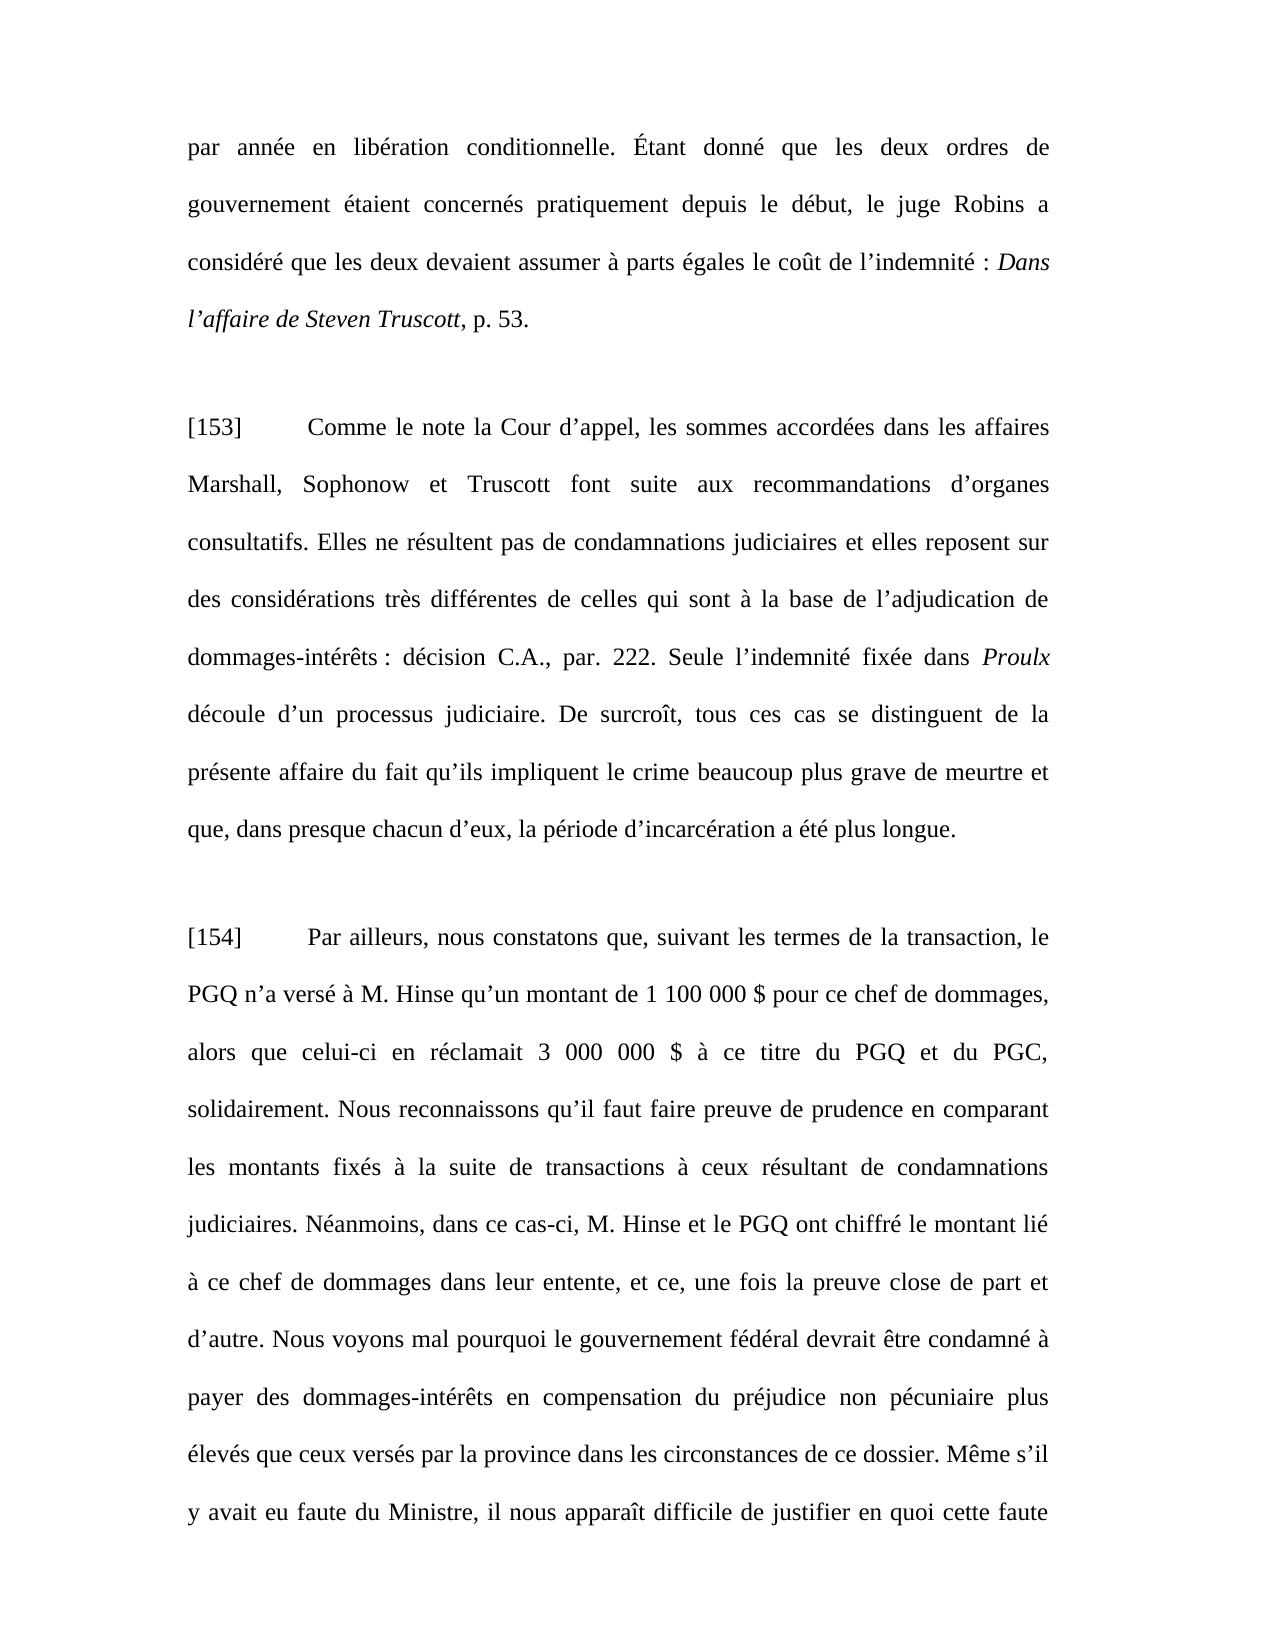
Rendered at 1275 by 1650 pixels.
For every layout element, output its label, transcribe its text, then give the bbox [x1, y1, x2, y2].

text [187, 132, 1050, 333]
text Comme le note la Cour d’appel, les sommes accordées dans les affaires Marshall, Sophonow et Truscott font suite aux recommandations d’organes consultatifs. Elles ne résultent pas de condamnations judiciaires et elles reposent sur des considérations très différentes de celles qui sont à la base de l’adjudication de dommages-intérêts : décision C.A., par. 222. Seule l’indemnité fixée dans Proulx découle d’un processus judiciaire. De surcroît, tous ces cas se distinguent de la présente affaire du fait qu’ils impliquent le crime beaucoup plus grave de meurtre et que, dans presque chacun d’eux, la période d’incarcération a été plus longue. [187, 412, 1050, 843]
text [187, 922, 1050, 1526]
